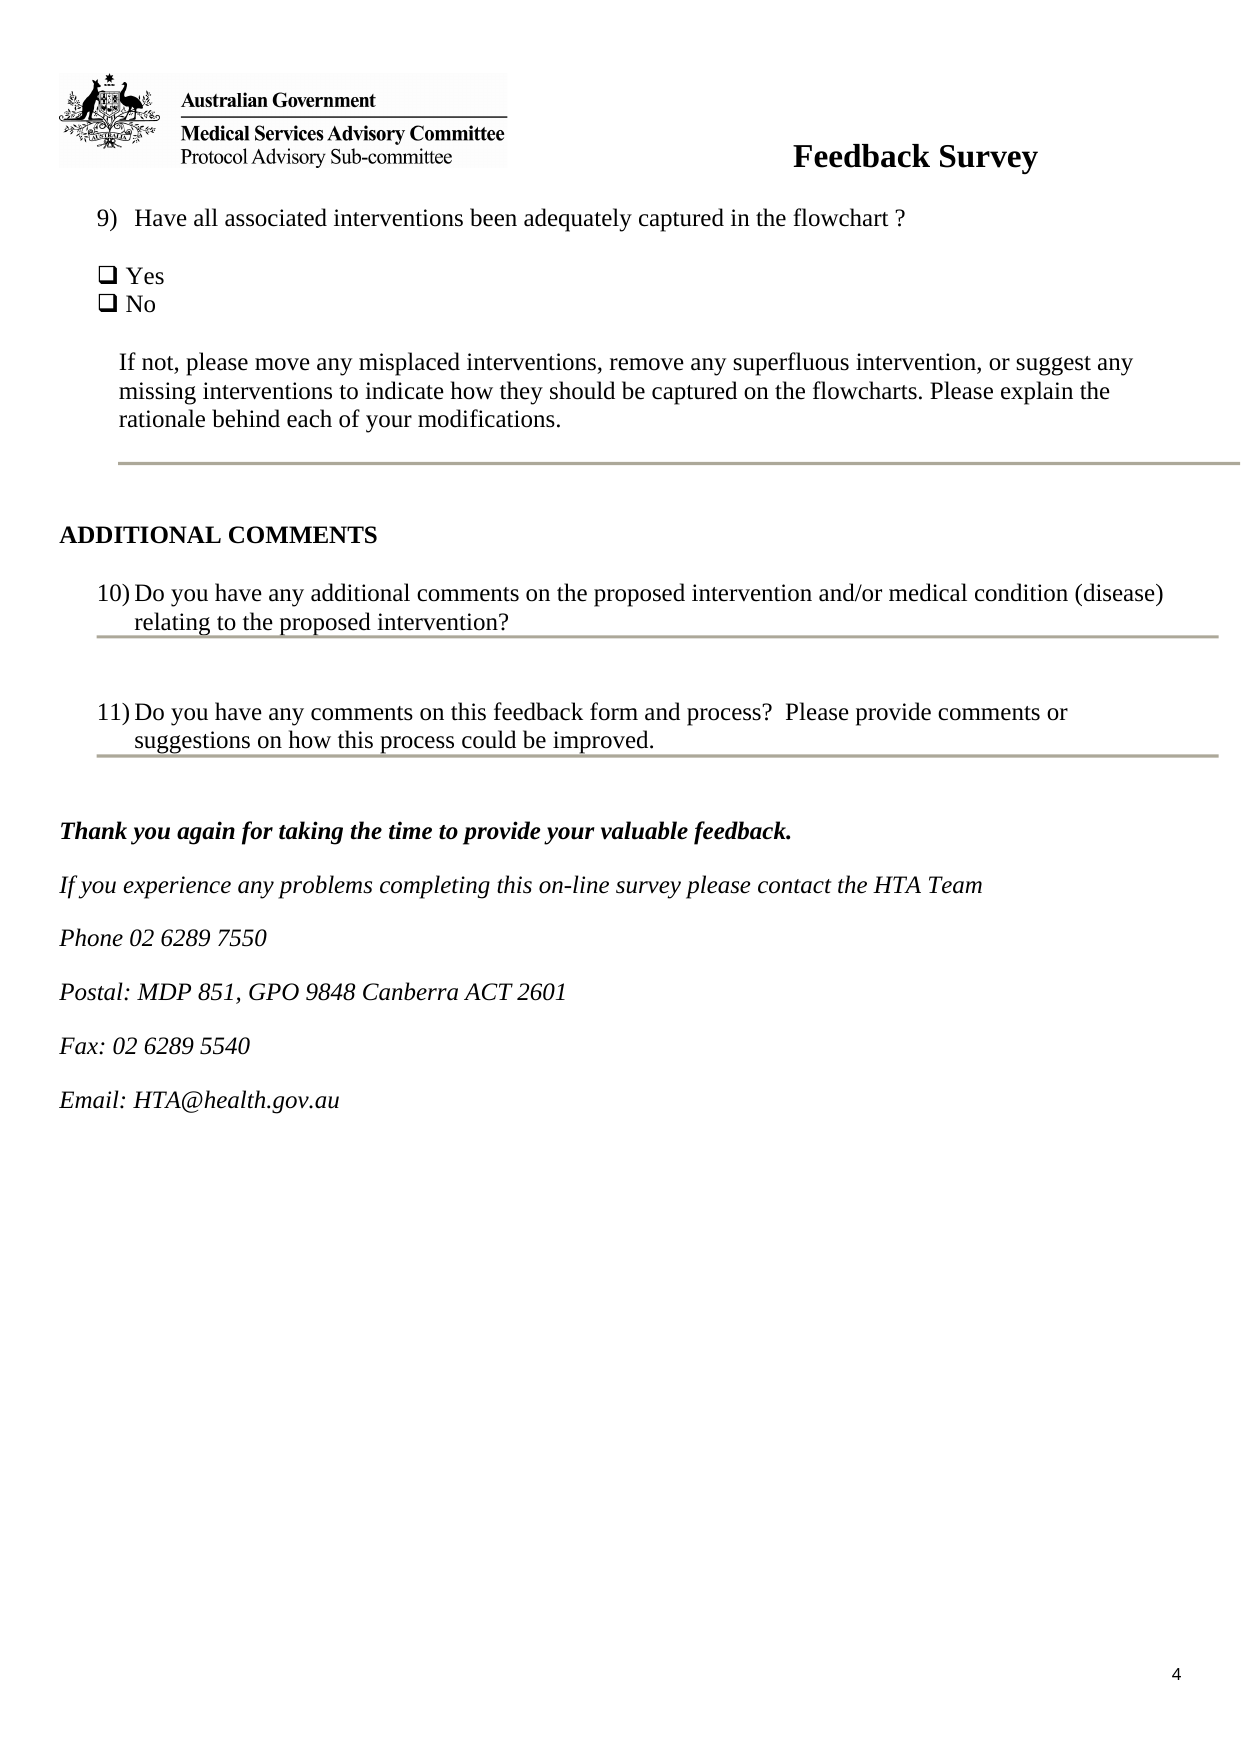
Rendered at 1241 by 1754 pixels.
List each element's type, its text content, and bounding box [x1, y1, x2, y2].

text Thank you again for taking the time to provide your valuable feedback. [59, 816, 1181, 845]
text Phone 02 6289 7550 [59, 923, 1181, 952]
text No [97, 289, 1181, 318]
text Yes [97, 261, 1181, 289]
text Fax: 02 6289 5540 [59, 1031, 1181, 1060]
list Do you have any additional comments on the proposed intervention and/or medical condition (disease) relating to the proposed intervention? [97, 578, 1181, 635]
text Email: HTA@health.gov.au [59, 1085, 1181, 1113]
picture [59, 73, 508, 168]
list Have all associated interventions been adequately captured in the flowchart ? [97, 203, 1181, 261]
text If not, please move any misplaced interventions, remove any superfluous intervention, or suggest any missing interventions to indicate how they should be captured on the flowcharts. Please explain the rationale behind each of your modifications. [118, 347, 1181, 433]
text Postal: MDP 851, GPO 9848 Canberra ACT 2601 [59, 977, 1181, 1006]
text If you experience any problems completing this on-line survey please contact the HTA Team [59, 870, 1181, 898]
list Do you have any comments on this feedback form and process? Please provide comments or suggestions on how this process could be improved. [97, 697, 1181, 754]
subtitle ADDITIONAL COMMENTS [59, 520, 1181, 549]
